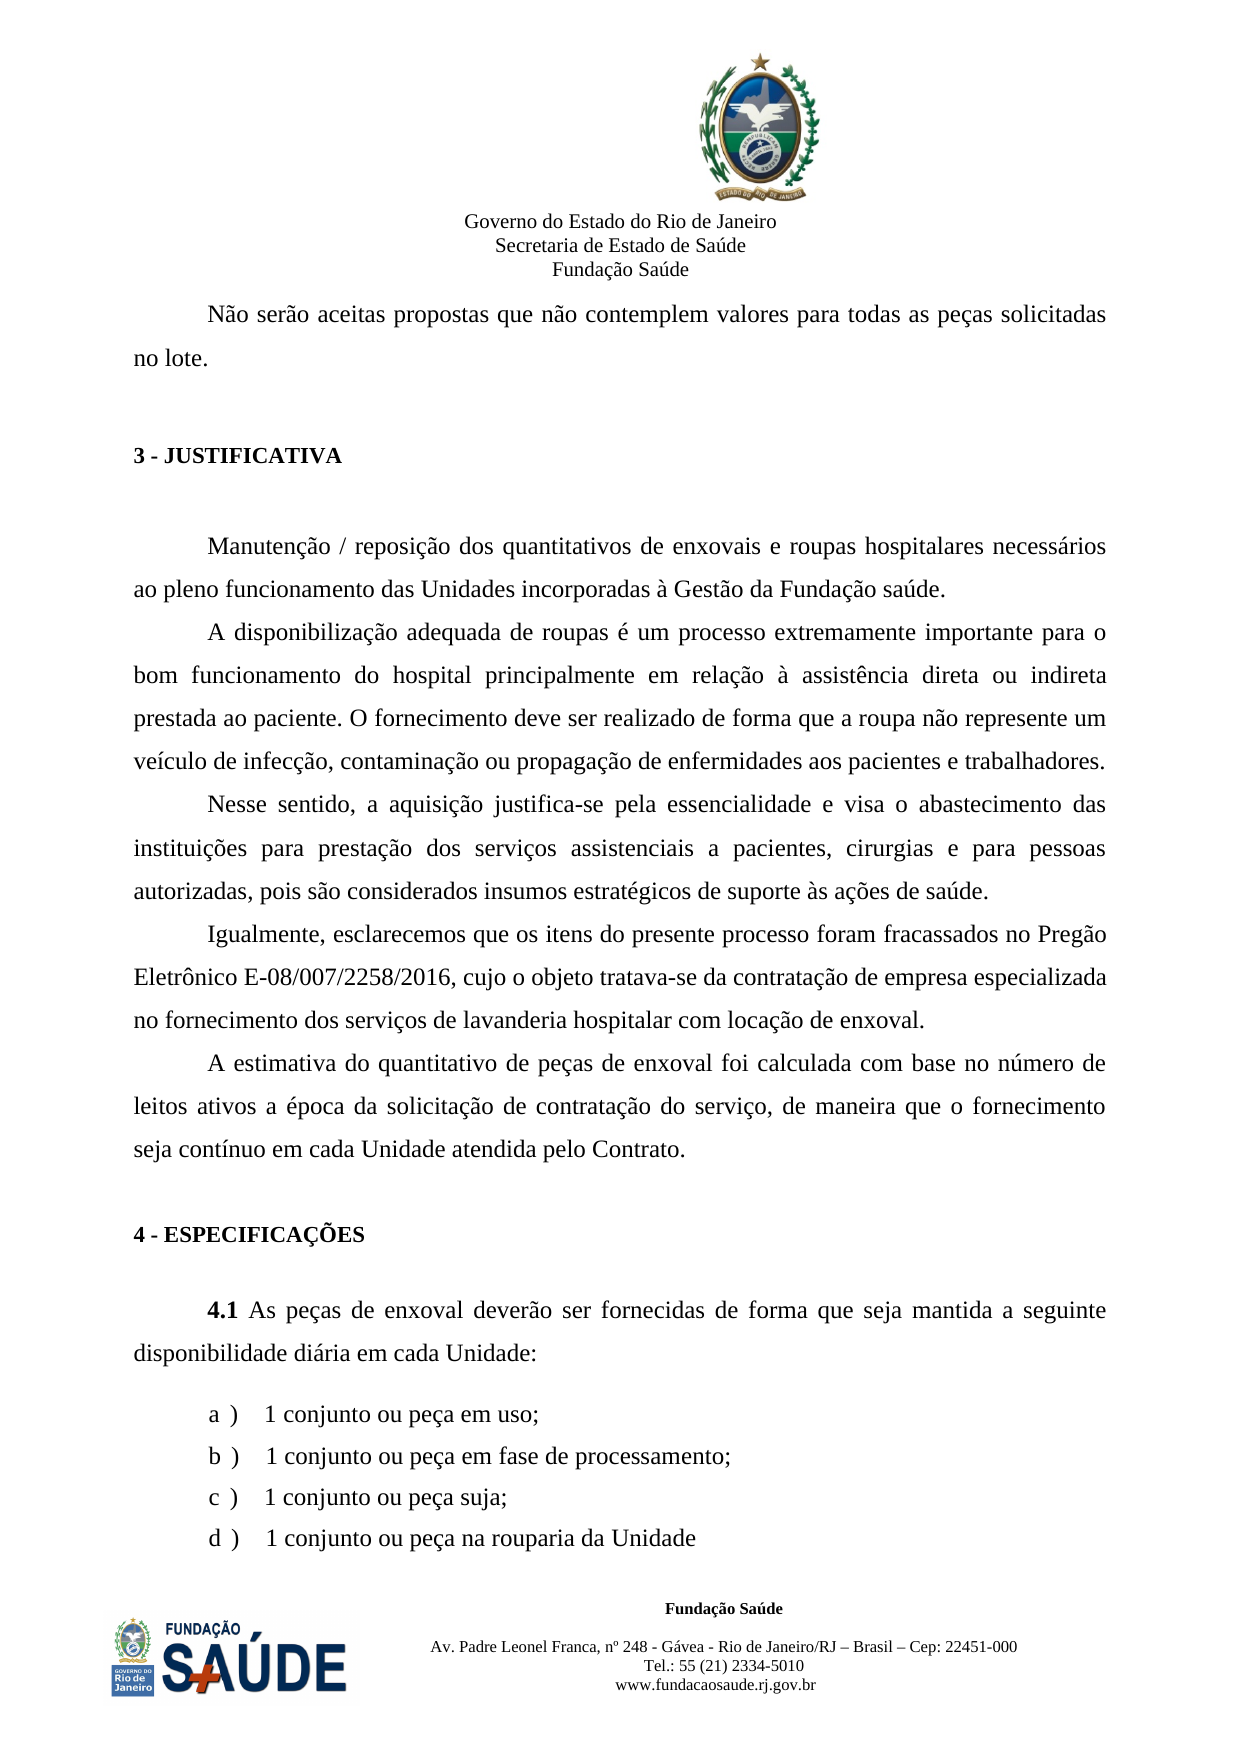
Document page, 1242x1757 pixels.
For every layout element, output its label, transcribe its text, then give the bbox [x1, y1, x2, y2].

text 4 - ESPECIFICAÇÕES [133, 1221, 1107, 1247]
text 3 - JUSTIFICATIVA [133, 442, 1107, 469]
text A estimativa do quantitativo de peças de enxoval foi calculada com base no número de leitos ativos a época da solicitação de contratação do serviço, de maneira que o fornecimento seja contínuo em cada Unidade atendida pelo Contrato. [133, 1048, 1107, 1163]
text Igualmente, esclarecemos que os itens do presente processo foram fracassados no Pregão Eletrônico E-08/007/2258/2016, cujo o objeto tratava-se da contratação de empresa especializada no fornecimento dos serviços de lavanderia hospitalar com locação de enxoval. [133, 919, 1107, 1034]
text Nesse sentido, a aquisição justifica-se pela essencialidade e visa o abastecimento das instituições para prestação dos serviços assistenciais a pacientes, cirurgias e para pessoas autorizadas, pois são considerados insumos estratégicos de suporte às ações de saúde. [133, 789, 1107, 904]
text A disponibilização adequada de roupas é um processo extremamente importante para o bom funcionamento do hospital principalmente em relação à assistência direta ou indireta prestada ao paciente. O fornecimento deve ser realizado de forma que a roupa não represente um veículo de infecção, contaminação ou propagação de enfermidades aos pacientes e trabalhadores. [133, 617, 1107, 775]
text a) 1 conjunto ou peça em uso; [192, 1399, 1107, 1428]
text b) 1 conjunto ou peça em fase de processamento; [192, 1441, 1107, 1469]
picture [103, 1610, 360, 1706]
text Não serão aceitas propostas que não contemplem valores para todas as peças solicitadas no lote. [133, 299, 1107, 371]
text 4.1 As peças de enxoval deverão ser fornecidas de forma que seja mantida a seguinte disponibilidade diária em cada Unidade: [133, 1295, 1107, 1367]
picture [684, 49, 840, 203]
text d) 1 conjunto ou peça na rouparia da Unidade [133, 1523, 1107, 1552]
text Manutenção / reposição dos quantitativos de enxovais e roupas hospitalares necessários ao pleno funcionamento das Unidades incorporadas à Gestão da Fundação saúde. [133, 531, 1107, 603]
text c) 1 conjunto ou peça suja; [192, 1482, 1107, 1511]
